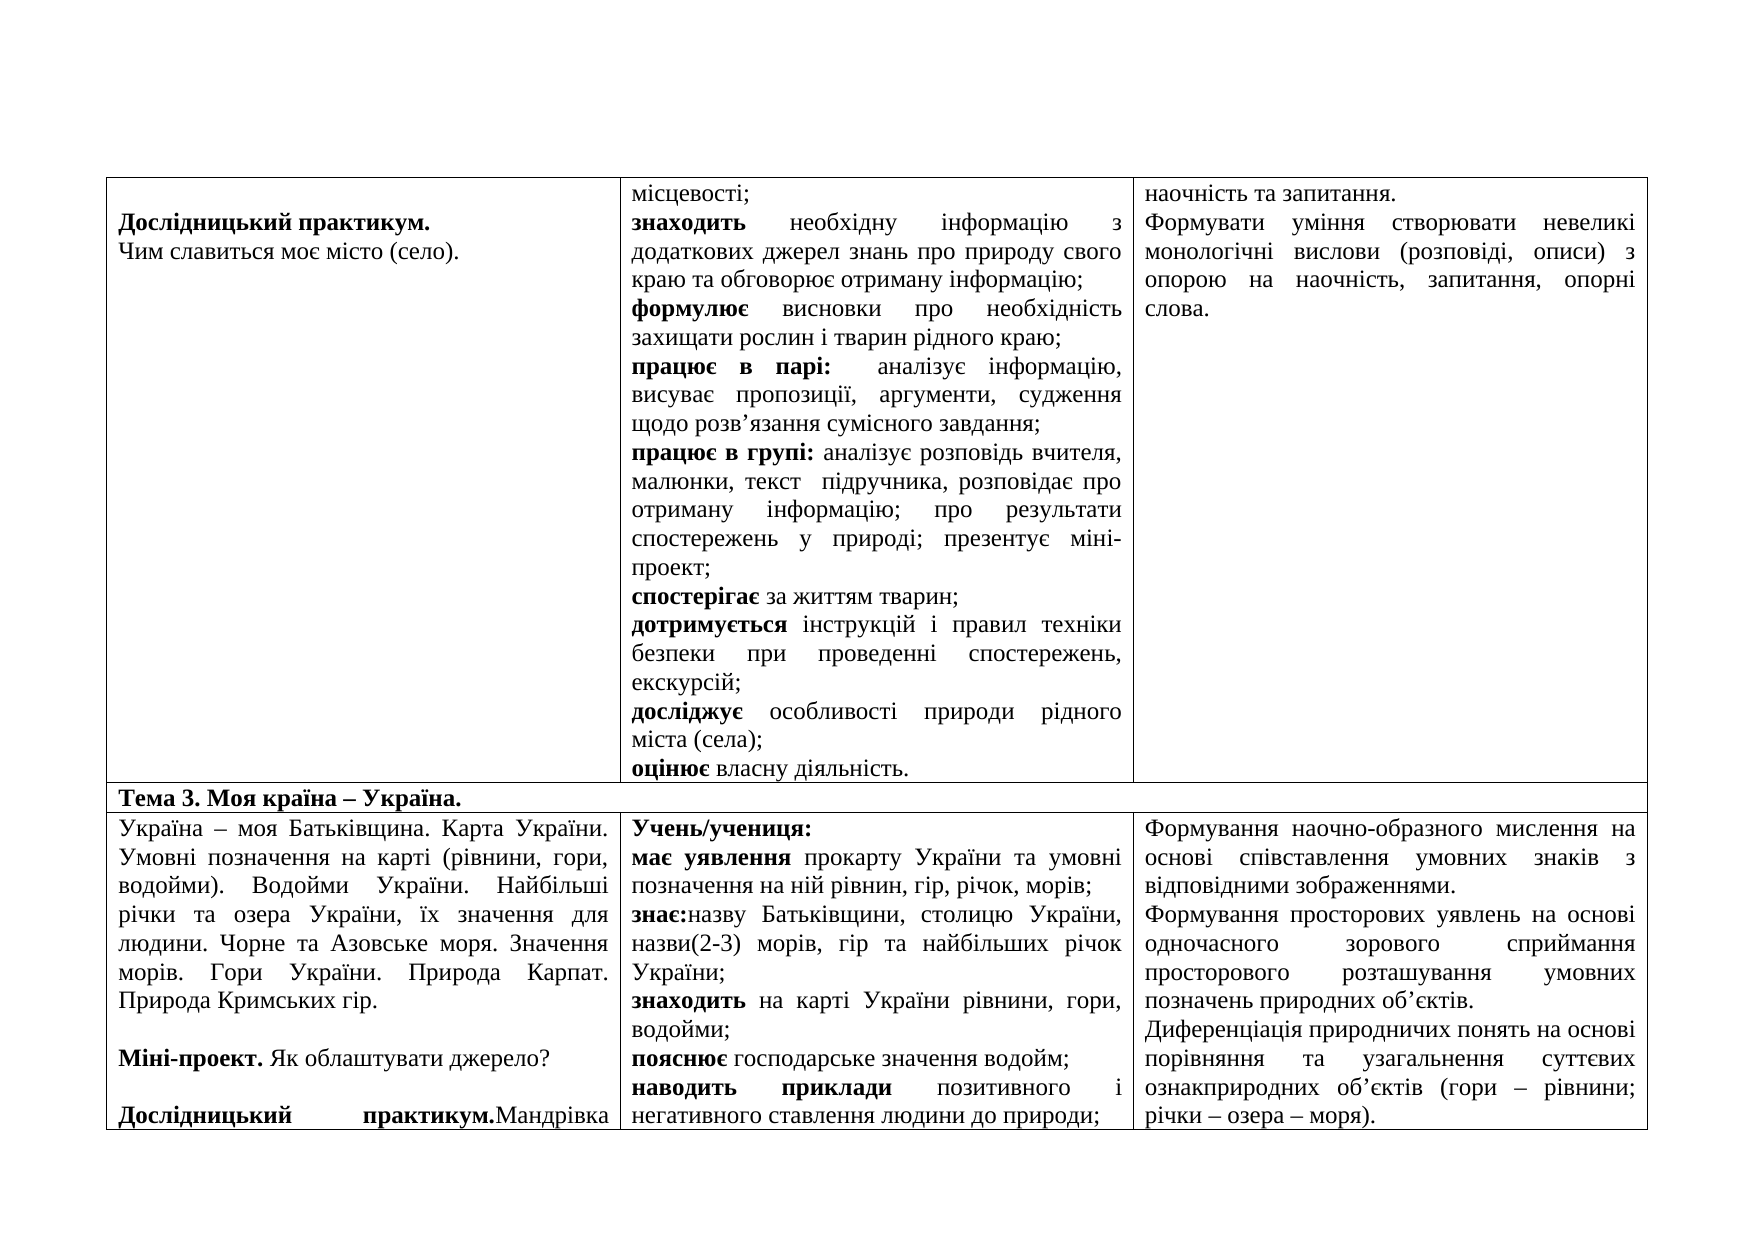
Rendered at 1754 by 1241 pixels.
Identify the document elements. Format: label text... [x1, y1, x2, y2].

table_cell Тема 3. Моя країна – Україна. [107, 783, 1647, 812]
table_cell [1134, 813, 1647, 1129]
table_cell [107, 813, 620, 1129]
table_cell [621, 813, 1133, 1129]
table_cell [107, 178, 620, 782]
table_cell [1134, 178, 1647, 782]
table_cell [621, 178, 1133, 782]
